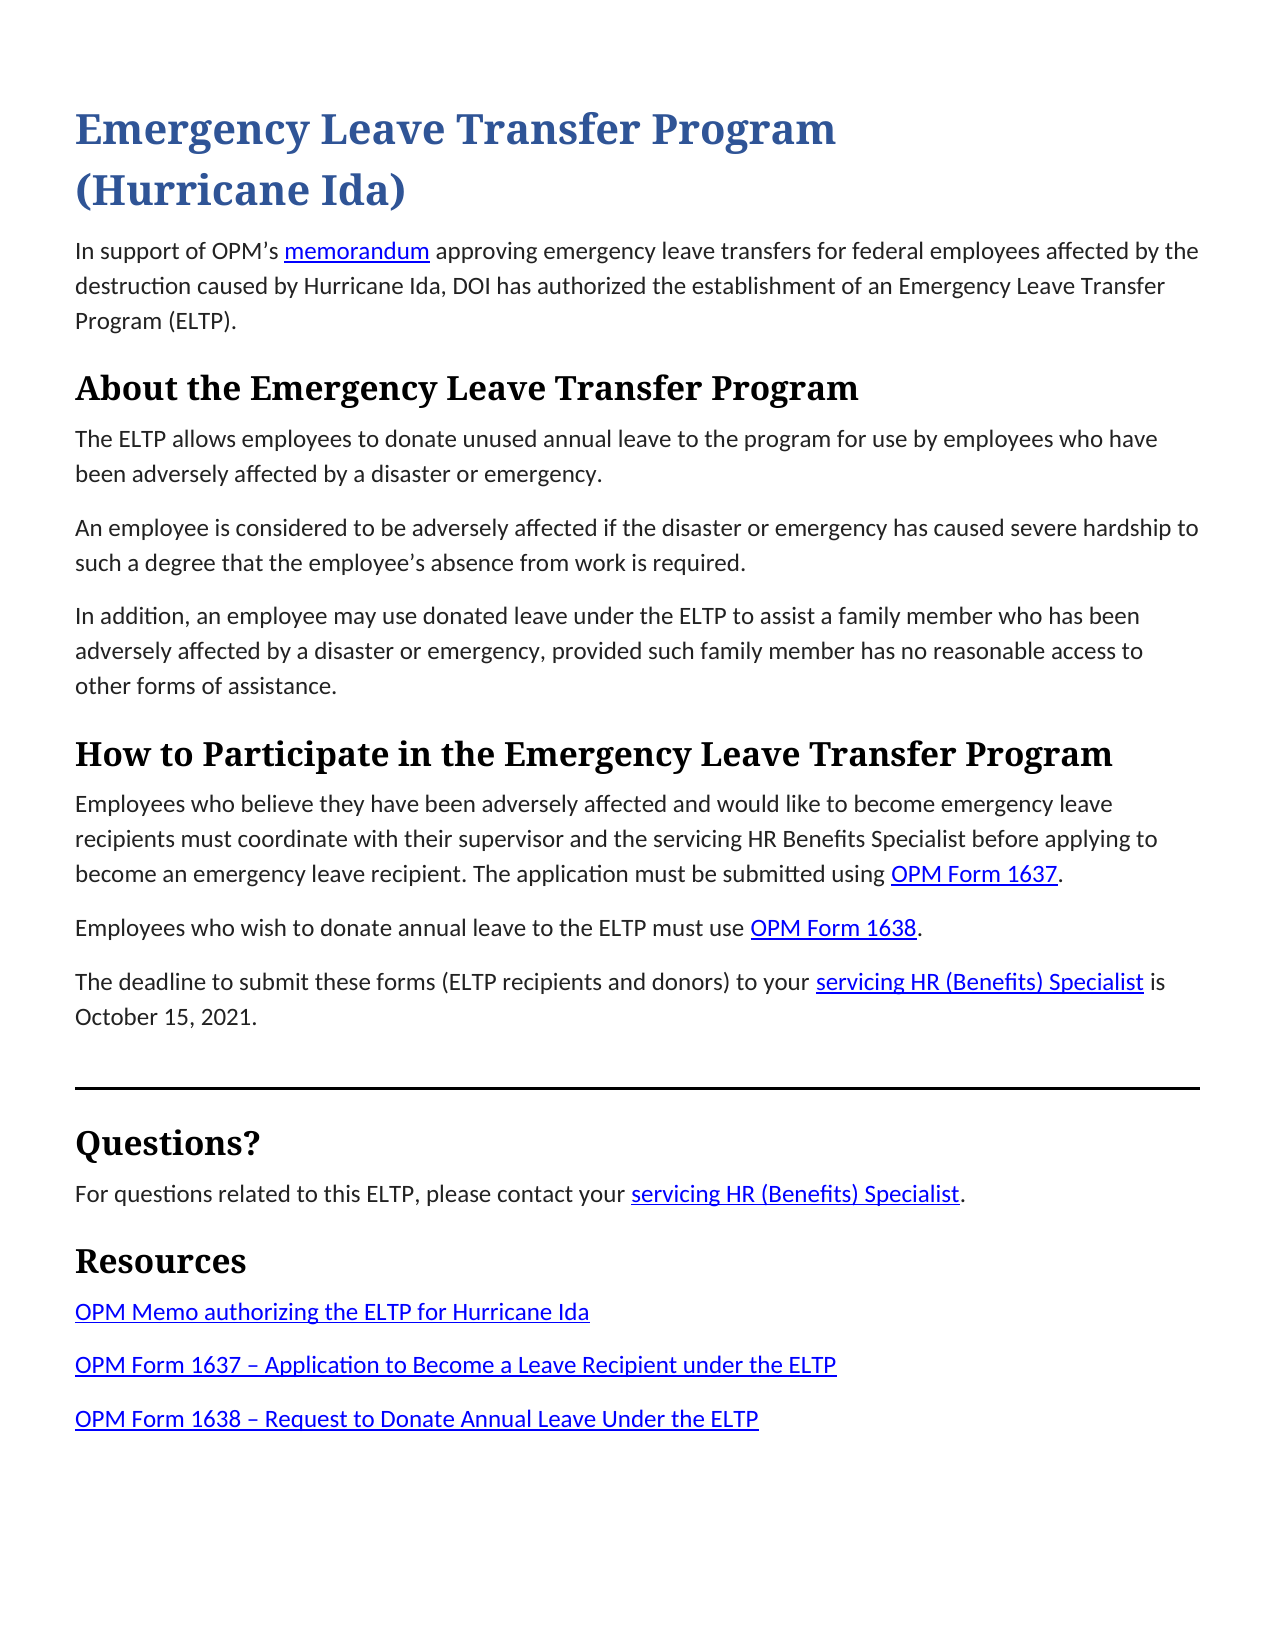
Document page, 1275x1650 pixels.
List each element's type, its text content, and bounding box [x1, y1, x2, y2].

subtitle About the Emergency Leave Transfer Program [75, 365, 1200, 410]
text OPM Memo authorizing the ELTP for Hurricane Ida [75, 1296, 1200, 1326]
subtitle Resources [75, 1238, 1200, 1283]
text An employee is considered to be adversely affected if the disaster or emergency has caused severe hardship to such a degree that the employee’s absence from work is required. [75, 512, 1200, 577]
text In addition, an employee may use donated leave under the ELTP to assist a family member who has been adversely affected by a disaster or emergency, provided such family member has no reasonable access to other forms of assistance. [75, 600, 1200, 701]
text OPM Form 1637 – Application to Become a Leave Recipient under the ELTP [75, 1349, 1200, 1380]
text Employees who wish to donate annual leave to the ELTP must use OPM Form 1638. [75, 912, 1200, 943]
text The deadline to submit these forms (ELTP recipients and donors) to your servicing HR (Benefits) Specialist is October 15, 2021. [75, 966, 1200, 1031]
text For questions related to this ELTP, please contact your servicing HR (Benefits) Specialist. [75, 1178, 1200, 1208]
subtitle Emergency Leave Transfer Program (Hurricane Ida) [75, 100, 1200, 218]
subtitle How to Participate in the Emergency Leave Transfer Program [75, 730, 1200, 776]
text In support of OPM’s memorandum approving emergency leave transfers for federal employees affected by the destruction caused by Hurricane Ida, DOI has authorized the establishment of an Emergency Leave Transfer Program (ELTP). [75, 235, 1200, 336]
text The ELTP allows employees to donate unused annual leave to the program for use by employees who have been adversely affected by a disaster or emergency. [75, 423, 1200, 488]
text Employees who believe they have been adversely affected and would like to become emergency leave recipients must coordinate with their supervisor and the servicing HR Benefits Specialist before applying to become an emergency leave recipient. The application must be submitted using OPM Form 1637. [75, 788, 1200, 889]
text OPM Form 1638 – Request to Donate Annual Leave Under the ELTP [75, 1403, 1200, 1434]
subtitle Questions? [75, 1120, 1200, 1165]
